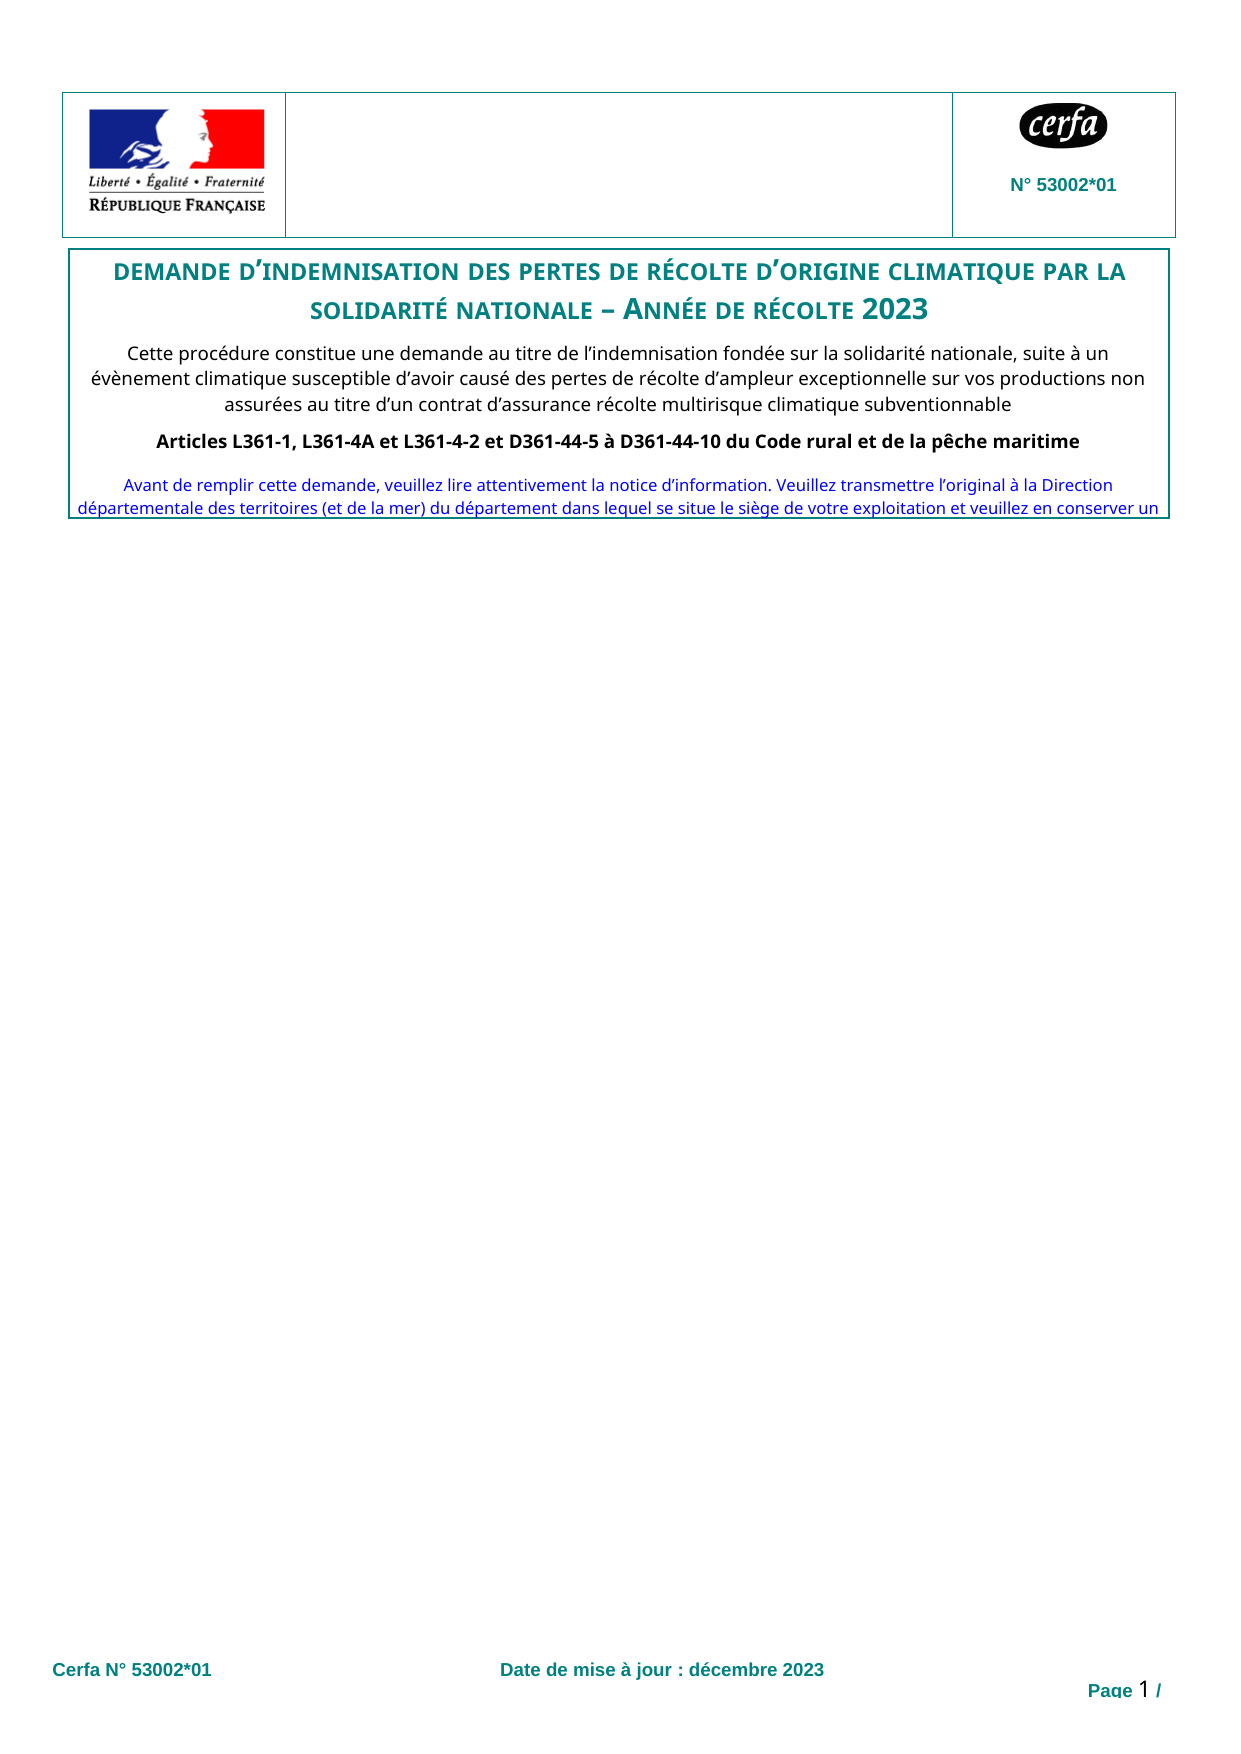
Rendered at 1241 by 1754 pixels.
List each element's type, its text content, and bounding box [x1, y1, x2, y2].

table_header [63, 93, 285, 237]
picture [88, 107, 267, 214]
table_header N° 53002*01 [953, 93, 1175, 237]
table_header [286, 93, 952, 237]
picture [1018, 103, 1108, 149]
